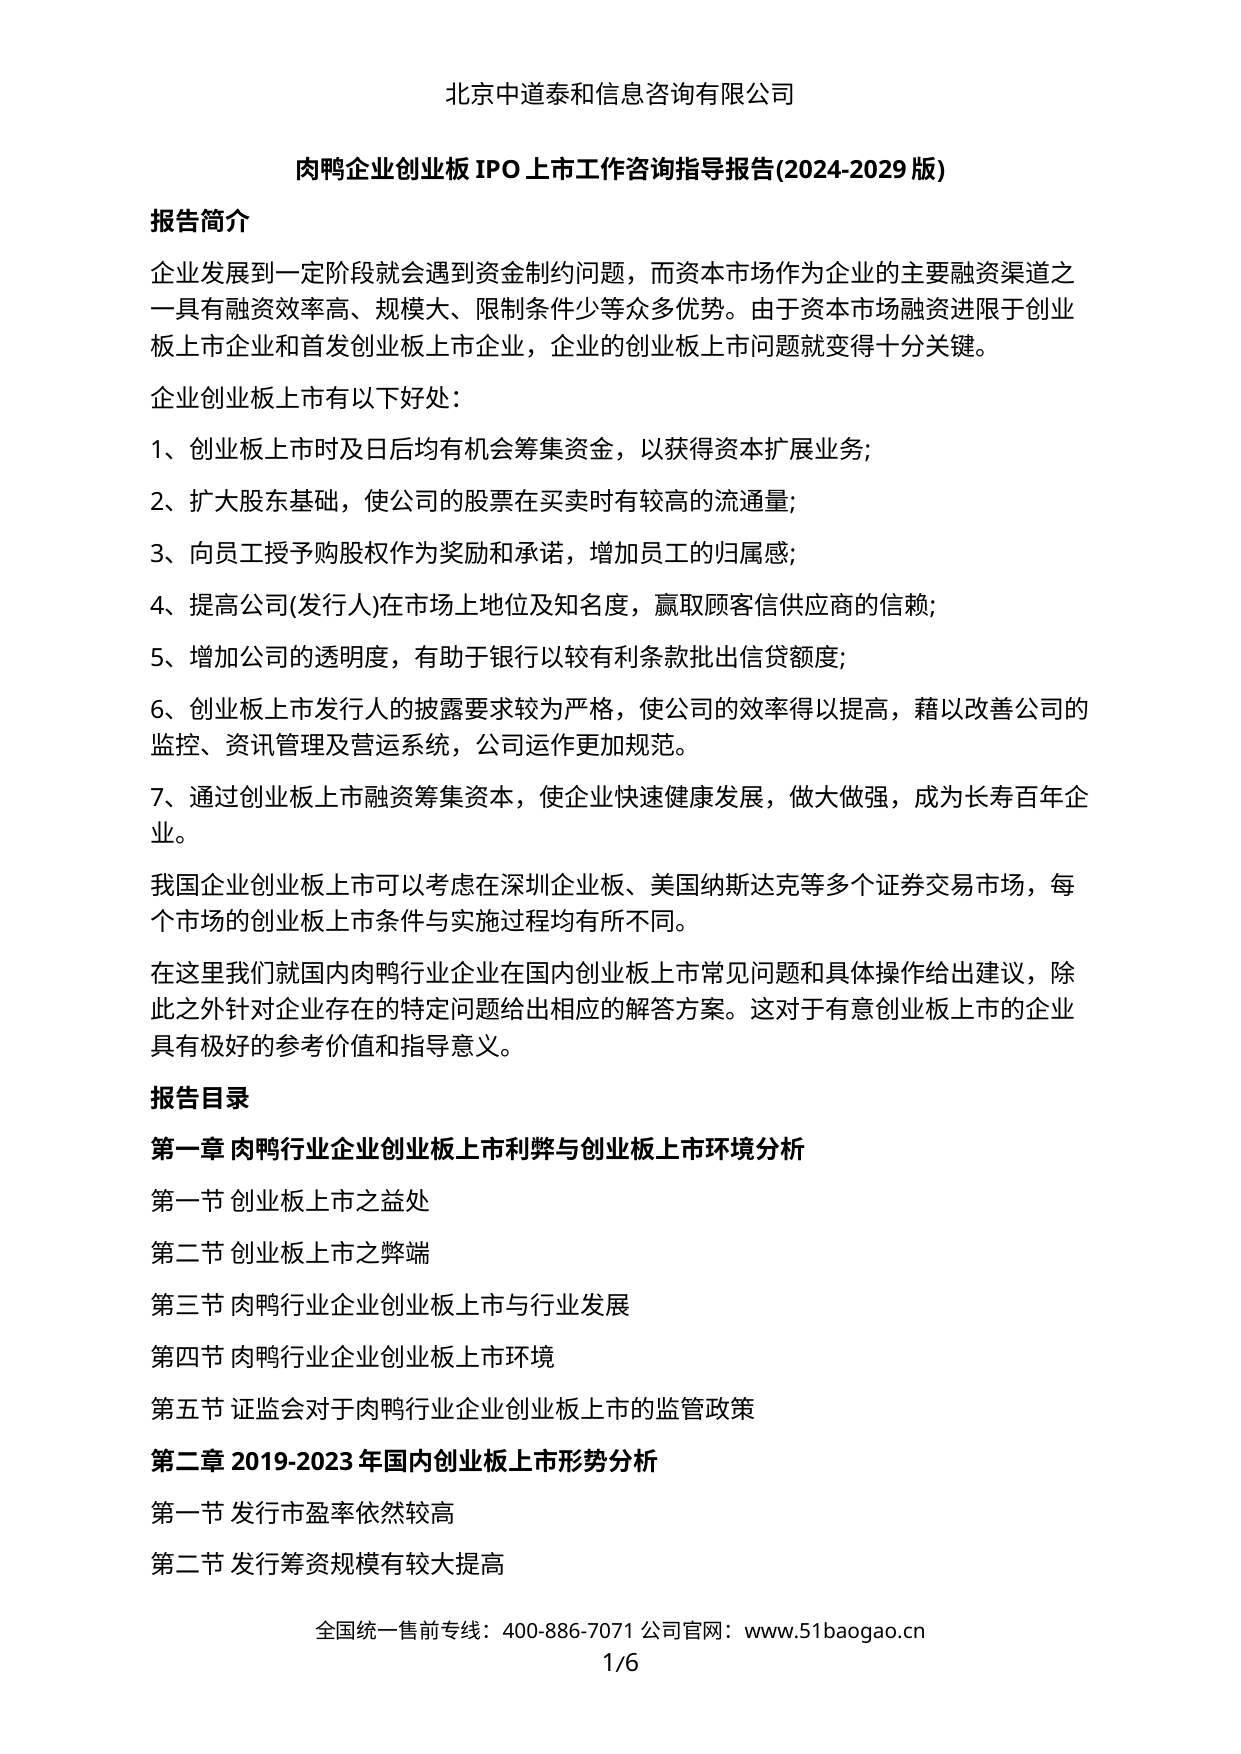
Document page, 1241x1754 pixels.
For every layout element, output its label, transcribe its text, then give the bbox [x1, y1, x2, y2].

text 1、创业板上市时及日后均有机会筹集资金，以获得资本扩展业务; [150, 430, 1090, 466]
text 5、增加公司的透明度，有助于银行以较有利条款批出信贷额度; [150, 637, 1090, 674]
text 第一节 创业板上市之益处 [150, 1182, 1090, 1218]
text 第二节 发行筹资规模有较大提高 [150, 1545, 1090, 1581]
text 6、创业板上市发行人的披露要求较为严格，使公司的效率得以提高，藉以改善公司的监控、资讯管理及营运系统，公司运作更加规范。 [150, 689, 1090, 762]
text 4、提高公司(发行人)在市场上地位及知名度，赢取顾客信供应商的信赖; [150, 586, 1090, 622]
text 第四节 肉鸭行业企业创业板上市环境 [150, 1337, 1090, 1374]
text 第一节 发行市盈率依然较高 [150, 1493, 1090, 1529]
text 企业创业板上市有以下好处： [150, 378, 1090, 414]
text 7、通过创业板上市融资筹集资本，使企业快速健康发展，做大做强，成为长寿百年企业。 [150, 777, 1090, 850]
text 第一章 肉鸭行业企业创业板上市利弊与创业板上市环境分析 [150, 1130, 1090, 1166]
text 第三节 肉鸭行业企业创业板上市与行业发展 [150, 1286, 1090, 1322]
text 第二章 2019-2023年国内创业板上市形势分析 [150, 1441, 1090, 1477]
text 报告目录 [150, 1078, 1090, 1114]
text 肉鸭企业创业板IPO上市工作咨询指导报告(2024-2029版) [150, 150, 1090, 186]
text 第五节 证监会对于肉鸭行业企业创业板上市的监管政策 [150, 1389, 1090, 1426]
text 企业发展到一定阶段就会遇到资金制约问题，而资本市场作为企业的主要融资渠道之一具有融资效率高、规模大、限制条件少等众多优势。由于资本市场融资进限于创业板上市企业和首发创业板上市企业，企业的创业板上市问题就变得十分关键。 [150, 254, 1090, 362]
text 我国企业创业板上市可以考虑在深圳企业板、美国纳斯达克等多个证券交易市场，每个市场的创业板上市条件与实施过程均有所不同。 [150, 866, 1090, 938]
text 2、扩大股东基础，使公司的股票在买卖时有较高的流通量; [150, 482, 1090, 518]
text 报告简介 [150, 202, 1090, 238]
text 3、向员工授予购股权作为奖励和承诺，增加员工的归属感; [150, 534, 1090, 570]
text 第二节 创业板上市之弊端 [150, 1234, 1090, 1270]
text 在这里我们就国内肉鸭行业企业在国内创业板上市常见问题和具体操作给出建议，除此之外针对企业存在的特定问题给出相应的解答方案。这对于有意创业板上市的企业具有极好的参考价值和指导意义。 [150, 954, 1090, 1062]
